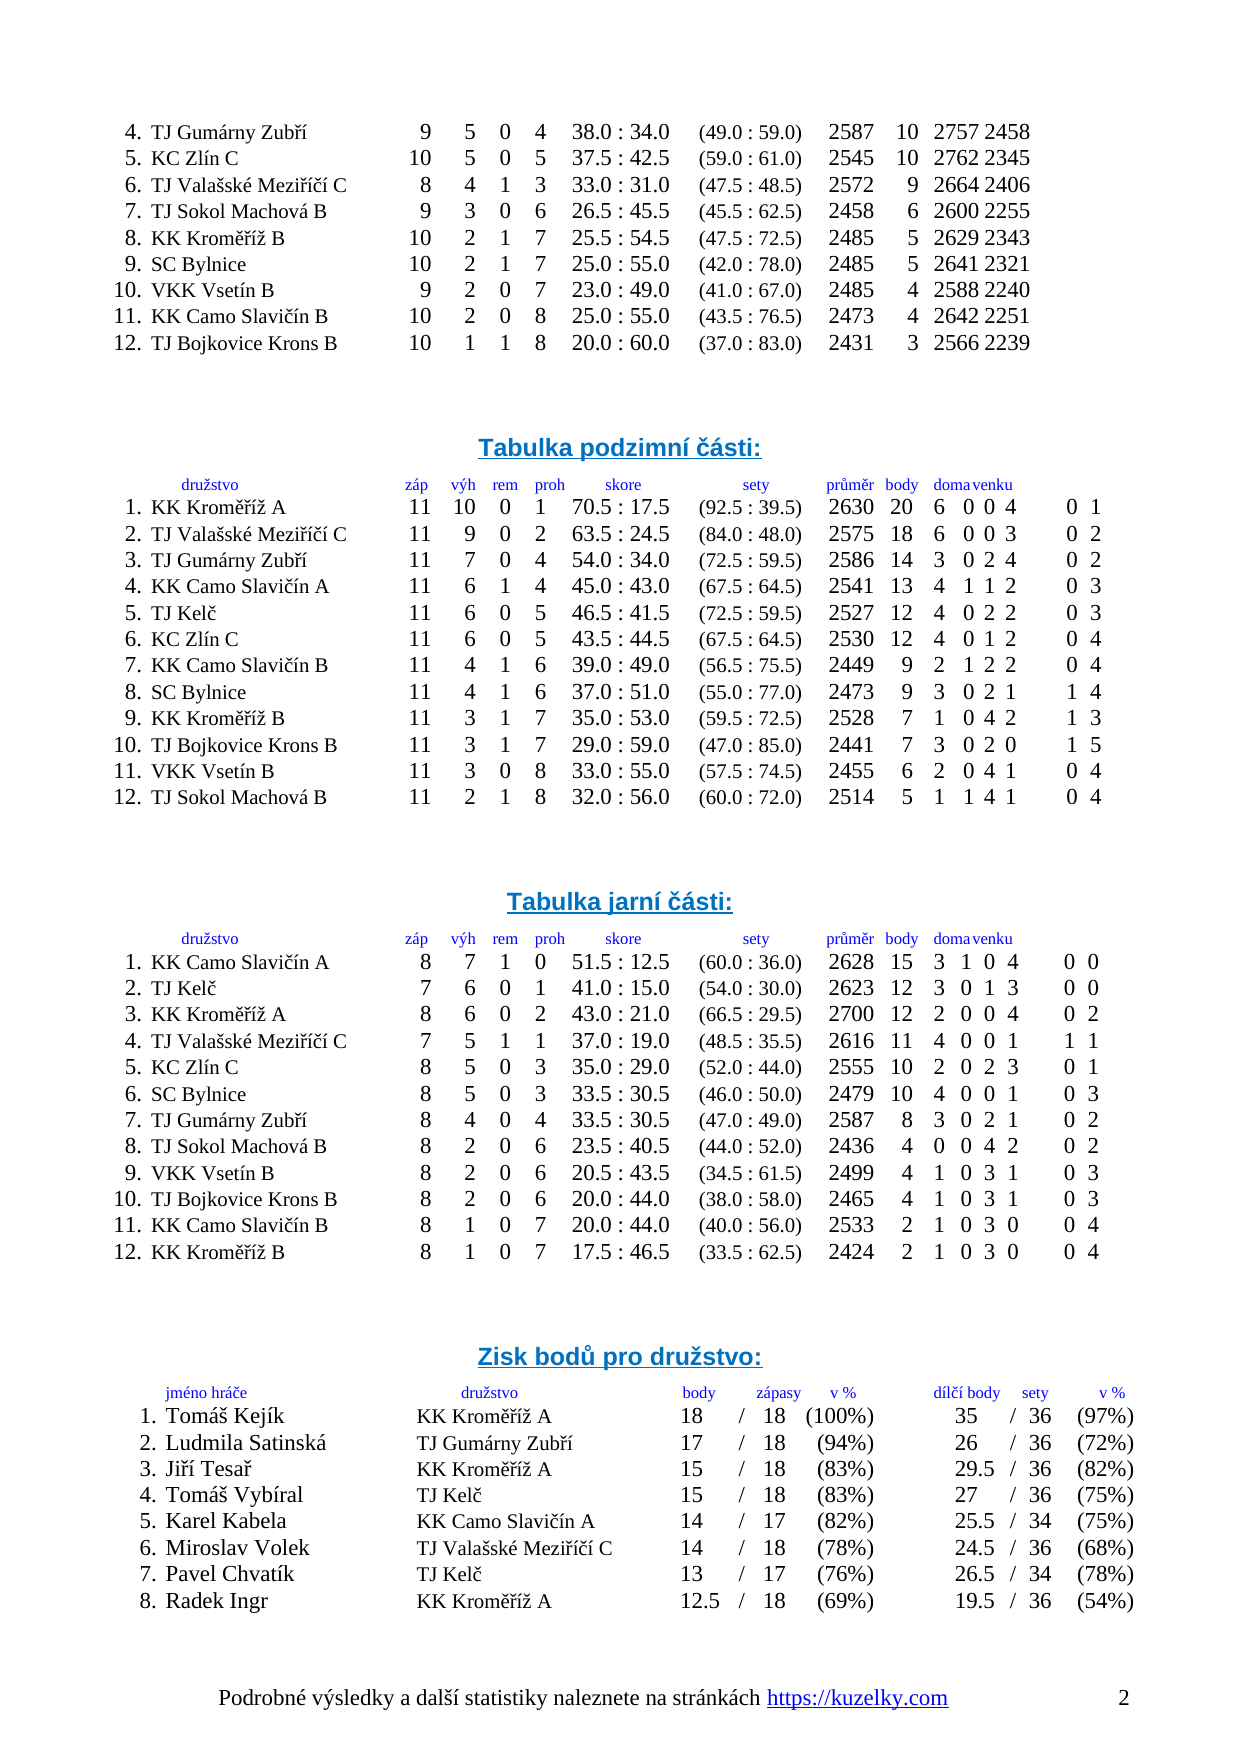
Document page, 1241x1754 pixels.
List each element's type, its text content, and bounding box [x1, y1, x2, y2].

text 6. TJ Valašské Meziříčí C 8 4 1 3 33.0 : 31.0 (47.5 : 48.5) 2572 9 2664 2406 [106, 171, 1134, 197]
text 9. KK Kroměříž B 11 3 1 7 35.0 : 53.0 (59.5 : 72.5) 2528 7 1 0 4 2 1 3 [106, 704, 1134, 731]
text družstvo záp výh rem proh skore sety průměr body doma venku [106, 929, 1134, 948]
text 7. TJ Sokol Machová B 9 3 0 6 26.5 : 45.5 (45.5 : 62.5) 2458 6 2600 2255 [106, 197, 1134, 223]
text 1. KK Kroměříž A 11 10 0 1 70.5 : 17.5 (92.5 : 39.5) 2630 20 6 0 0 4 0 1 [106, 493, 1134, 520]
text 5. TJ Kelč 11 6 0 5 46.5 : 41.5 (72.5 : 59.5) 2527 12 4 0 2 2 0 3 [106, 599, 1134, 625]
text 8. Radek Ingr KK Kroměříž A 12.5 / 18 (69%) 19.5 / 36 (54%) [106, 1587, 1134, 1613]
text 6. SC Bylnice 8 5 0 3 33.5 : 30.5 (46.0 : 50.0) 2479 10 4 0 0 1 0 3 [106, 1079, 1134, 1106]
text 7. KK Camo Slavičín B 11 4 1 6 39.0 : 49.0 (56.5 : 75.5) 2449 9 2 1 2 2 0 4 [106, 652, 1134, 678]
text 6. KC Zlín C 11 6 0 5 43.5 : 44.5 (67.5 : 64.5) 2530 12 4 0 1 2 0 4 [106, 625, 1134, 652]
text 10. TJ Bojkovice Krons B 8 2 0 6 20.0 : 44.0 (38.0 : 58.0) 2465 4 1 0 3 1 0 3 [106, 1185, 1134, 1211]
text 2. Ludmila Satinská TJ Gumárny Zubří 17 / 18 (94%) 26 / 36 (72%) [106, 1428, 1134, 1455]
text 4. TJ Gumárny Zubří 9 5 0 4 38.0 : 34.0 (49.0 : 59.0) 2587 10 2757 2458 [106, 118, 1134, 144]
text 3. Jiří Tesař KK Kroměříž A 15 / 18 (83%) 29.5 / 36 (82%) [106, 1455, 1134, 1481]
text 3. KK Kroměříž A 8 6 0 2 43.0 : 21.0 (66.5 : 29.5) 2700 12 2 0 0 4 0 2 [106, 1001, 1134, 1027]
text 5. KC Zlín C 8 5 0 3 35.0 : 29.0 (52.0 : 44.0) 2555 10 2 0 2 3 0 1 [106, 1053, 1134, 1079]
text 8. KK Kroměříž B 10 2 1 7 25.5 : 54.5 (47.5 : 72.5) 2485 5 2629 2343 [106, 223, 1134, 250]
text 11. VKK Vsetín B 11 3 0 8 33.0 : 55.0 (57.5 : 74.5) 2455 6 2 0 4 1 0 4 [106, 757, 1134, 783]
text 5. Karel Kabela KK Camo Slavičín A 14 / 17 (82%) 25.5 / 34 (75%) [106, 1508, 1134, 1534]
text 11. KK Camo Slavičín B 10 2 0 8 25.0 : 55.0 (43.5 : 76.5) 2473 4 2642 2251 [106, 303, 1134, 329]
text 12. KK Kroměříž B 8 1 0 7 17.5 : 46.5 (33.5 : 62.5) 2424 2 1 0 3 0 0 4 [106, 1238, 1134, 1264]
text družstvo záp výh rem proh skore sety průměr body doma venku [106, 474, 1134, 493]
text 2. TJ Valašské Meziříčí C 11 9 0 2 63.5 : 24.5 (84.0 : 48.0) 2575 18 6 0 0 3 0 2 [106, 520, 1134, 546]
text 9. SC Bylnice 10 2 1 7 25.0 : 55.0 (42.0 : 78.0) 2485 5 2641 2321 [106, 250, 1134, 276]
text 12. TJ Bojkovice Krons B 10 1 1 8 20.0 : 60.0 (37.0 : 83.0) 2431 3 2566 2239 [106, 329, 1134, 355]
text 7. TJ Gumárny Zubří 8 4 0 4 33.5 : 30.5 (47.0 : 49.0) 2587 8 3 0 2 1 0 2 [106, 1106, 1134, 1132]
text jméno hráče družstvo body zápasy v % dílčí body sety v % [106, 1383, 1134, 1402]
text 8. SC Bylnice 11 4 1 6 37.0 : 51.0 (55.0 : 77.0) 2473 9 3 0 2 1 1 4 [106, 678, 1134, 704]
text Zisk bodů pro družstvo: [94, 1342, 1145, 1371]
text 5. KC Zlín C 10 5 0 5 37.5 : 42.5 (59.0 : 61.0) 2545 10 2762 2345 [106, 144, 1134, 171]
text 11. KK Camo Slavičín B 8 1 0 7 20.0 : 44.0 (40.0 : 56.0) 2533 2 1 0 3 0 0 4 [106, 1211, 1134, 1238]
text 6. Miroslav Volek TJ Valašské Meziříčí C 14 / 18 (78%) 24.5 / 36 (68%) [106, 1534, 1134, 1560]
text 1. Tomáš Kejík KK Kroměříž A 18 / 18 (100%) 35 / 36 (97%) [106, 1402, 1134, 1428]
text 4. Tomáš Vybíral TJ Kelč 15 / 18 (83%) 27 / 36 (75%) [106, 1481, 1134, 1508]
text 4. KK Camo Slavičín A 11 6 1 4 45.0 : 43.0 (67.5 : 64.5) 2541 13 4 1 1 2 0 3 [106, 572, 1134, 599]
text 3. TJ Gumárny Zubří 11 7 0 4 54.0 : 34.0 (72.5 : 59.5) 2586 14 3 0 2 4 0 2 [106, 546, 1134, 572]
text 9. VKK Vsetín B 8 2 0 6 20.5 : 43.5 (34.5 : 61.5) 2499 4 1 0 3 1 0 3 [106, 1159, 1134, 1185]
text 12. TJ Sokol Machová B 11 2 1 8 32.0 : 56.0 (60.0 : 72.0) 2514 5 1 1 4 1 0 4 [106, 783, 1134, 810]
text 2. TJ Kelč 7 6 0 1 41.0 : 15.0 (54.0 : 30.0) 2623 12 3 0 1 3 0 0 [106, 974, 1134, 1001]
text 1. KK Camo Slavičín A 8 7 1 0 51.5 : 12.5 (60.0 : 36.0) 2628 15 3 1 0 4 0 0 [106, 948, 1134, 974]
text Tabulka podzimní části: [94, 433, 1145, 462]
text 8. TJ Sokol Machová B 8 2 0 6 23.5 : 40.5 (44.0 : 52.0) 2436 4 0 0 4 2 0 2 [106, 1132, 1134, 1159]
text 7. Pavel Chvatík TJ Kelč 13 / 17 (76%) 26.5 / 34 (78%) [106, 1560, 1134, 1587]
text 4. TJ Valašské Meziříčí C 7 5 1 1 37.0 : 19.0 (48.5 : 35.5) 2616 11 4 0 0 1 1 1 [106, 1027, 1134, 1053]
text Tabulka jarní části: [94, 887, 1145, 916]
text 10. VKK Vsetín B 9 2 0 7 23.0 : 49.0 (41.0 : 67.0) 2485 4 2588 2240 [106, 276, 1134, 303]
text 10. TJ Bojkovice Krons B 11 3 1 7 29.0 : 59.0 (47.0 : 85.0) 2441 7 3 0 2 0 1 5 [106, 731, 1134, 757]
